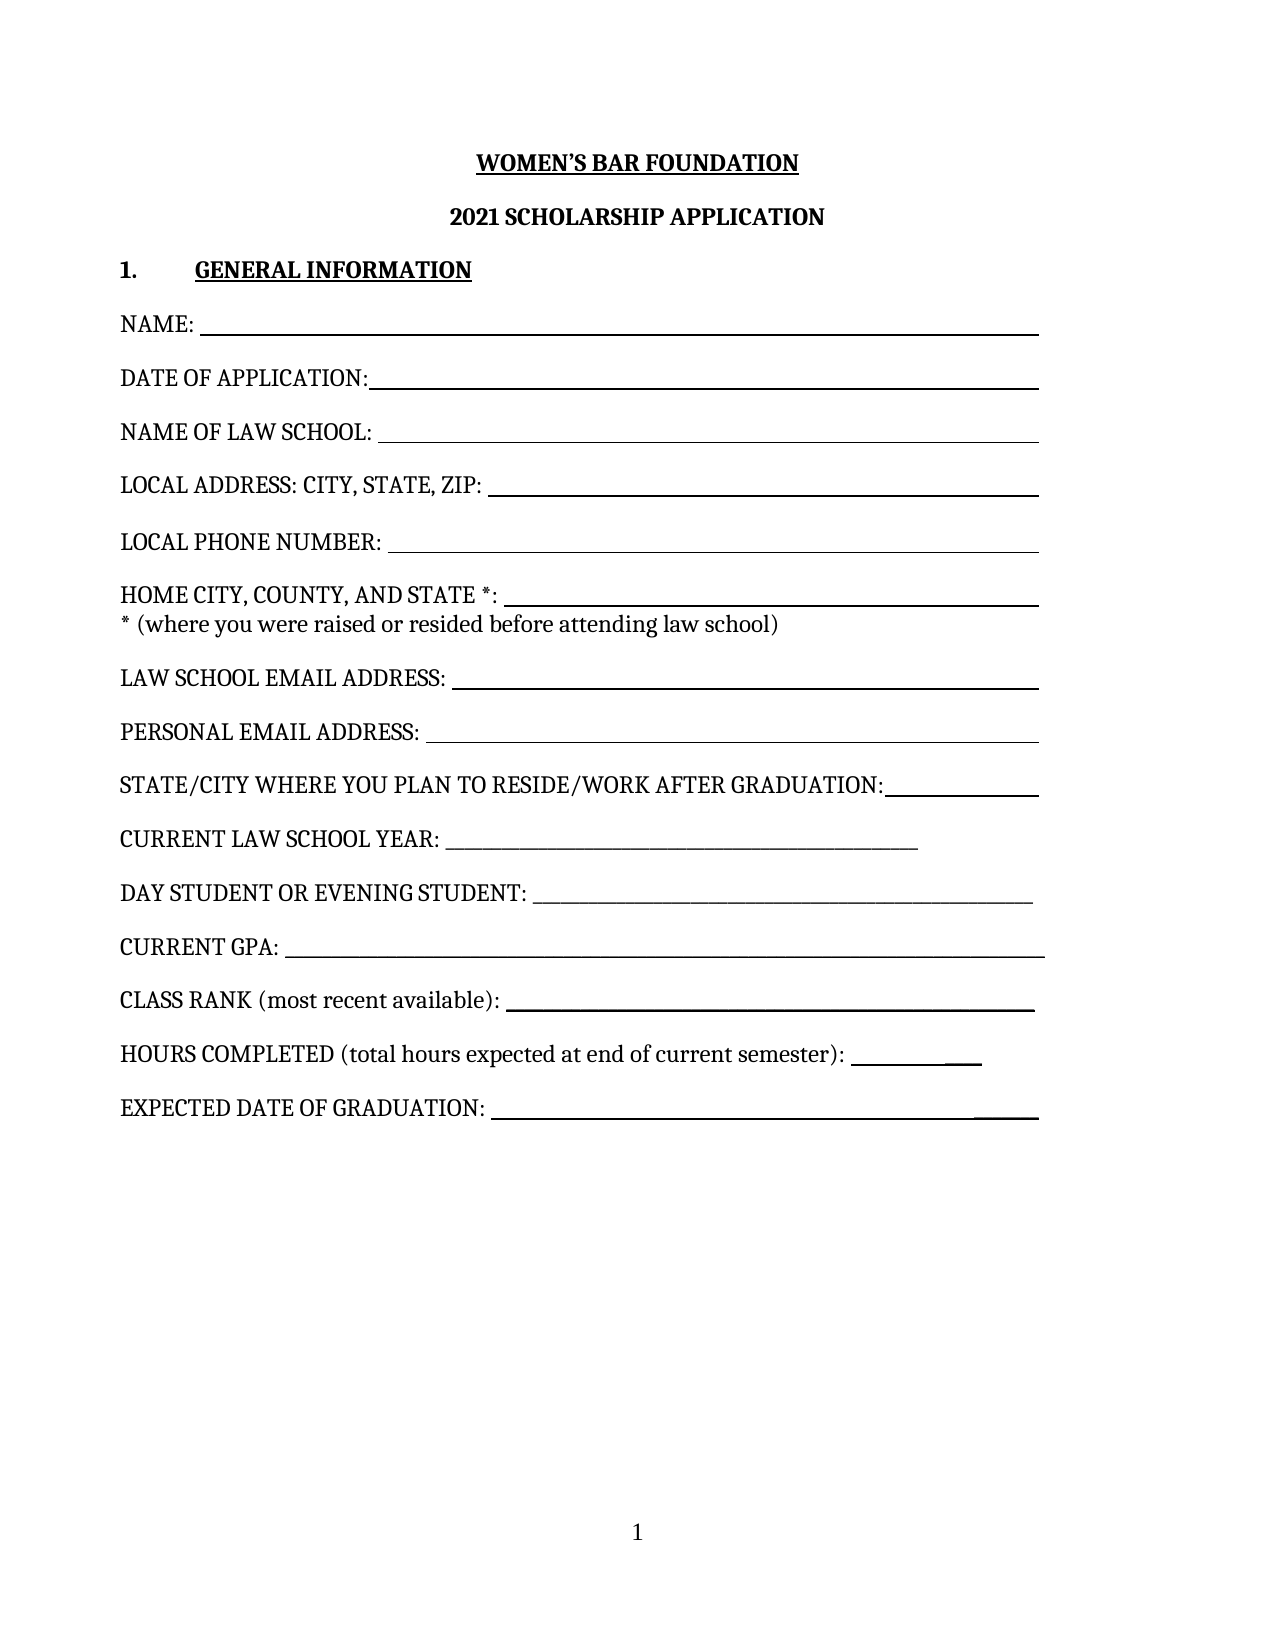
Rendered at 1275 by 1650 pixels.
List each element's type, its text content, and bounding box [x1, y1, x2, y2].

text NAME: [120, 310, 1155, 339]
text PERSONAL EMAIL ADDRESS: [120, 717, 1155, 746]
text LOCAL PHONE NUMBER: [120, 527, 1155, 556]
text HOURS COMPLETED (total hours expected at end of current semester): ____ [120, 1040, 1155, 1069]
subtitle WOMEN’S BAR FOUNDATION [120, 149, 1155, 177]
text DAY STUDENT OR EVENING STUDENT: ______________________________________________________ [120, 879, 1155, 907]
text LOCAL ADDRESS: CITY, STATE, ZIP: [120, 471, 1155, 500]
text STATE/CITY WHERE YOU PLAN TO RESIDE/WORK AFTER GRADUATION: [120, 771, 1155, 800]
text NAME OF LAW SCHOOL: [120, 417, 1155, 446]
text CURRENT LAW SCHOOL YEAR: ___________________________________________________ [120, 825, 1155, 854]
list GENERAL INFORMATION [120, 256, 1155, 285]
text EXPECTED DATE OF GRADUATION: _______ [120, 1094, 1155, 1122]
text DATE OF APPLICATION: [120, 364, 1155, 392]
text CURRENT GPA: __________________________________________________________________________________ [120, 932, 1155, 961]
text LAW SCHOOL EMAIL ADDRESS: [120, 664, 1155, 692]
text HOME CITY, COUNTY, AND STATE *: * (where you were raised or resided before attending law school) [120, 581, 1155, 639]
text CLASS RANK (most recent available): _________________________________________________________ [120, 986, 1155, 1015]
subtitle 2021 SCHOLARSHIP APPLICATION [120, 202, 1155, 231]
